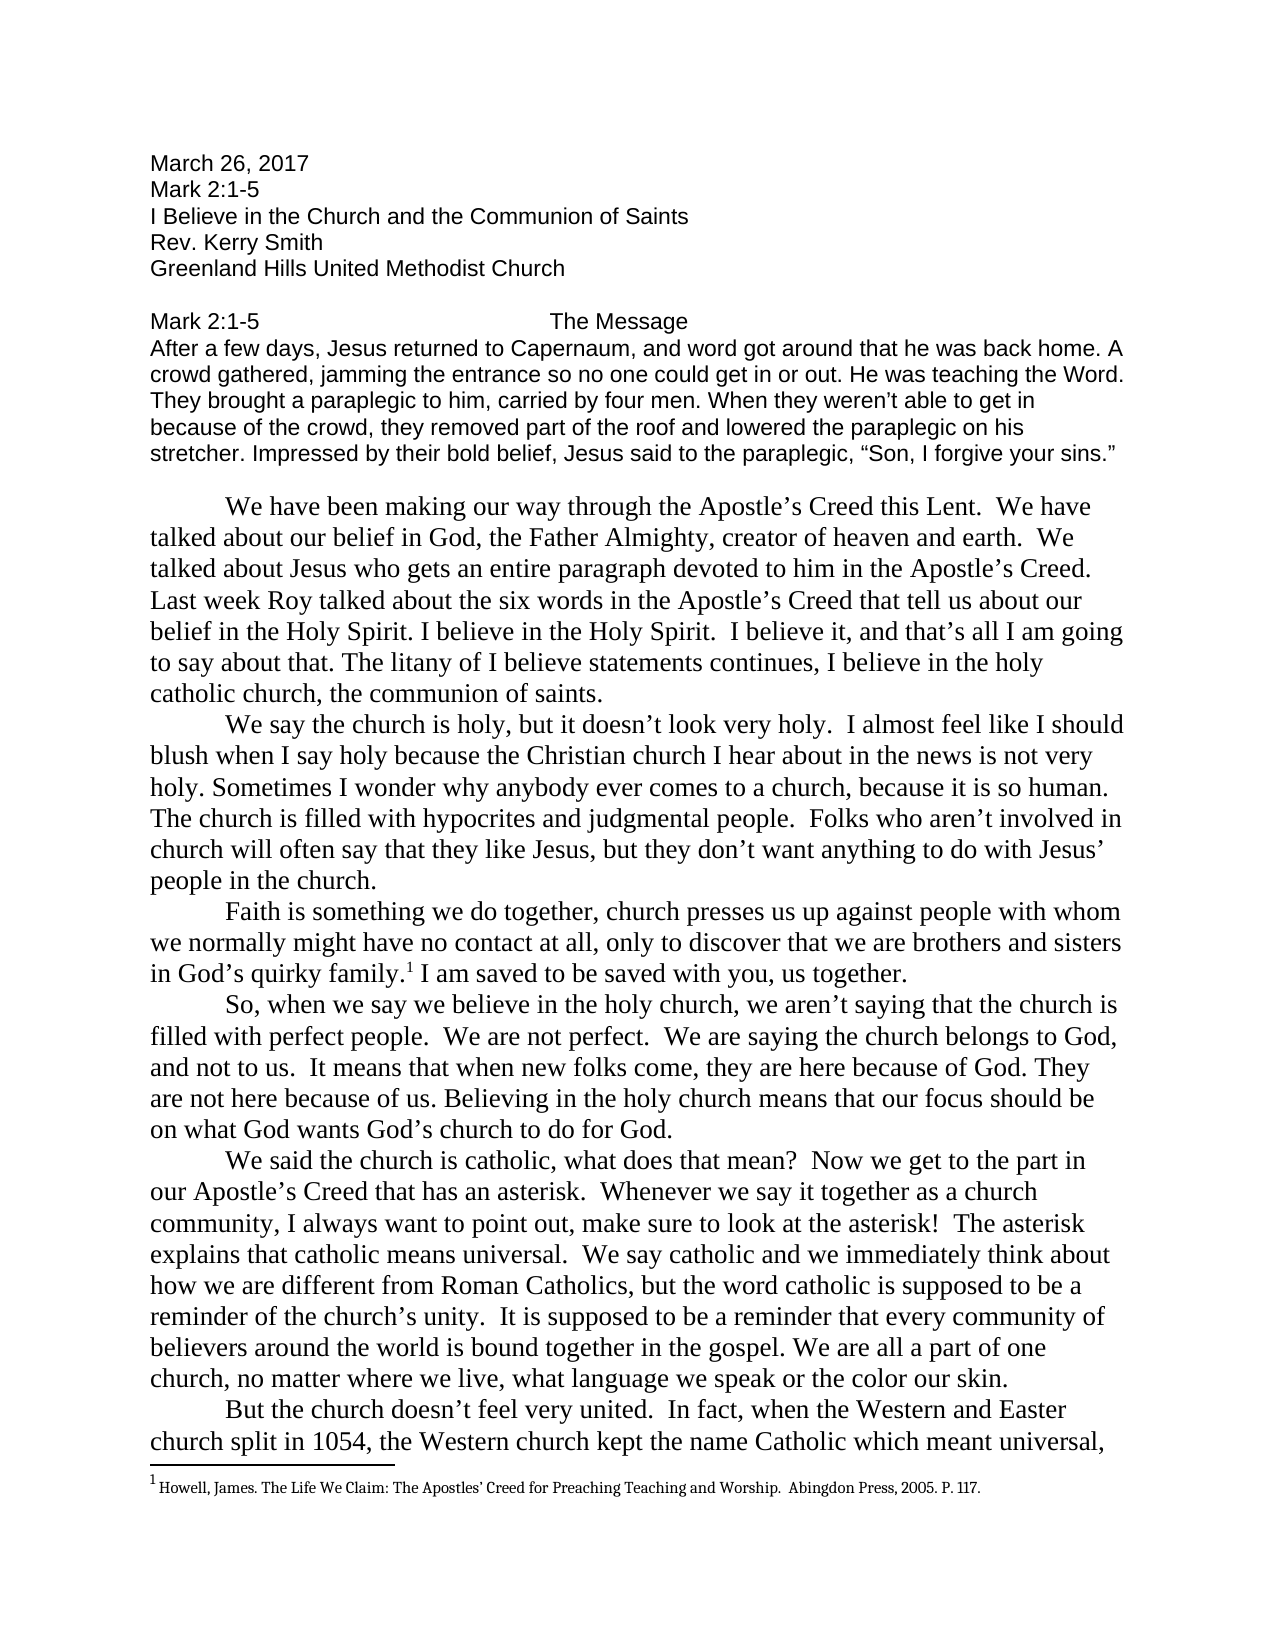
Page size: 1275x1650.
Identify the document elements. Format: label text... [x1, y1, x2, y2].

text March 26, 2017 [150, 150, 1125, 176]
text We say the church is holy, but it doesn’t look very holy. I almost feel like I should blush when I say holy because the Christian church I hear about in the news is not very holy. Sometimes I wonder why anybody ever comes to a church, because it is so human. The church is filled with hypocrites and judgmental people. Folks who aren’t involved in church will often say that they like Jesus, but they don’t want anything to do with Jesus’ people in the church. [150, 708, 1125, 895]
text After a few days, Jesus returned to Capernaum, and word got around that he was back home. A crowd gathered, jamming the entrance so no one could get in or out. He was teaching the Word. They brought a paraplegic to him, carried by four men. When they weren’t able to get in because of the crowd, they removed part of the roof and lowered the paraplegic on his stretcher. Impressed by their bold belief, Jesus said to the paraplegic, “Son, I forgive your sins.” [150, 334, 1125, 466]
text Rev. Kerry Smith [150, 229, 1125, 255]
text Faith is something we do together, church presses us up against people with whom we normally might have no contact at all, only to discover that we are brothers and sisters in God’s quirky family. I am saved to be saved with you, us together. [150, 895, 1125, 989]
text Mark 2:1-5 The Message [150, 308, 1125, 334]
text I Believe in the Church and the Communion of Saints [150, 203, 1125, 229]
text Mark 2:1-5 [150, 176, 1125, 203]
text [150, 1393, 1125, 1456]
text We said the church is catholic, what does that mean? Now we get to the part in our Apostle’s Creed that has an asterisk. Whenever we say it together as a church community, I always want to point out, make sure to look at the asterisk! The asterisk explains that catholic means universal. We say catholic and we immediately think about how we are different from Roman Catholics, but the word catholic is supposed to be a reminder of the church’s unity. It is supposed to be a reminder that every community of believers around the world is bound together in the gospel. We are all a part of one church, no matter where we live, what language we speak or the color our skin. [150, 1144, 1125, 1393]
text Greenland Hills United Methodist Church [150, 255, 1125, 282]
text We have been making our way through the Apostle’s Creed this Lent. We have talked about our belief in God, the Father Almighty, creator of heaven and earth. We talked about Jesus who gets an entire paragraph devoted to him in the Apostle’s Creed. Last week Roy talked about the six words in the Apostle’s Creed that tell us about our belief in the Holy Spirit. I believe in the Holy Spirit. I believe it, and that’s all I am going to say about that. The litany of I believe statements continues, I believe in the holy catholic church, the communion of saints. [150, 490, 1125, 708]
text So, when we say we believe in the holy church, we aren’t saying that the church is filled with perfect people. We are not perfect. We are saying the church belongs to God, and not to us. It means that when new folks come, they are here because of God. They are not here because of us. Believing in the holy church means that our focus should be on what God wants God’s church to do for God. [150, 989, 1125, 1144]
